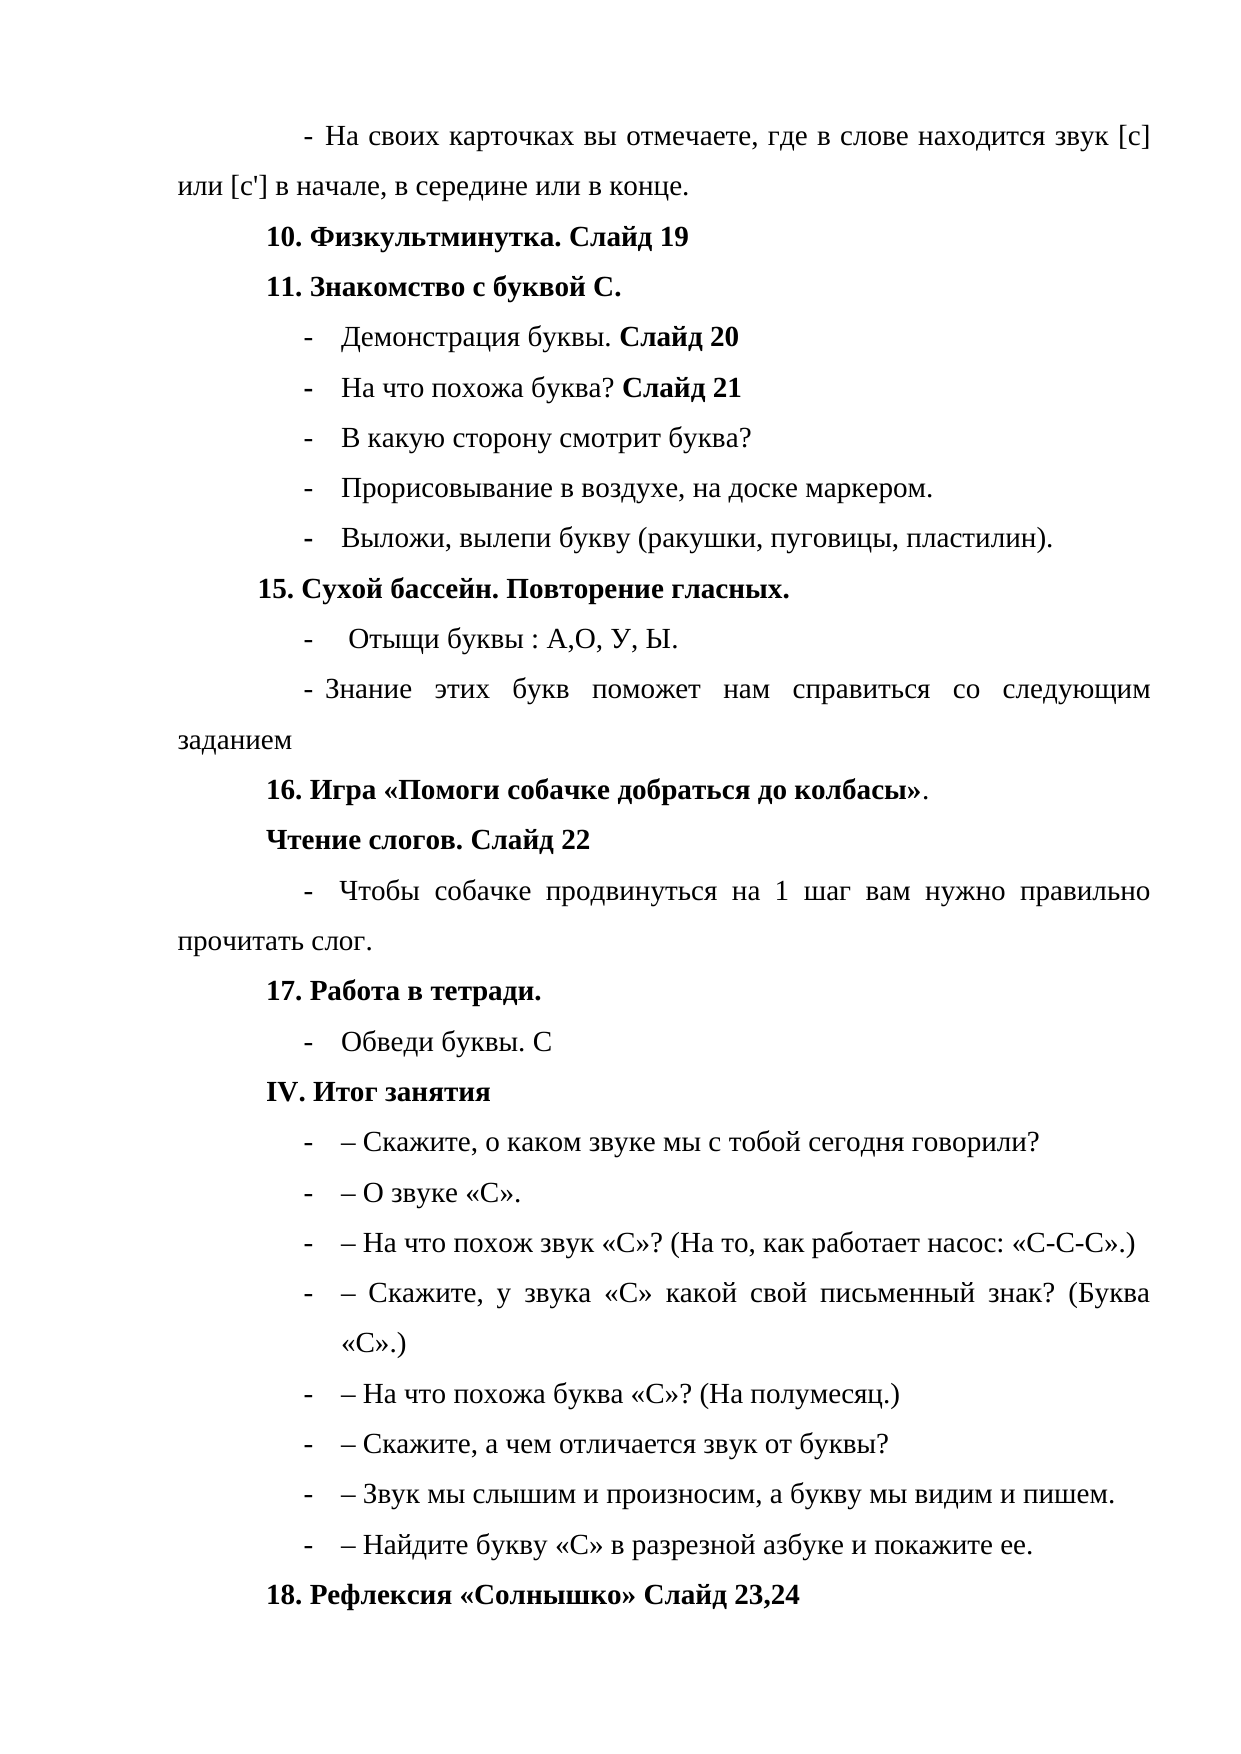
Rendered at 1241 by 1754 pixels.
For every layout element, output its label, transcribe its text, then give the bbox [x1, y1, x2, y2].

text 17. Работа в тетради. [177, 973, 1152, 1007]
list – На что похож звук «С»? (На то, как работает насос: «С-С-С».) [303, 1225, 1152, 1258]
list – Звук мы слышим и произносим, а букву мы видим и пишем. [303, 1477, 1152, 1510]
list – О звуке «С». [303, 1175, 1152, 1208]
list На что похожа буква? Слайд 21 [303, 370, 1152, 403]
list Прорисовывание в воздухе, на доске маркером. [303, 470, 1152, 504]
list На своих карточках вы отмечаете, где в слове находится звук [с] или [с'] в начале, в середине или в конце. [177, 118, 1152, 202]
text 10. Физкультминутка. Слайд 19 [177, 219, 1152, 252]
text 11. Знакомство с буквой С. [177, 269, 1152, 303]
list Выложи, вылепи букву (ракушки, пуговицы, пластилин). [303, 521, 1152, 554]
list – Скажите, о каком звуке мы с тобой сегодня говорили? [303, 1124, 1152, 1158]
list Знание этих букв поможет нам справиться со следующим заданием [177, 672, 1152, 755]
text IV. Итог занятия [266, 1074, 1152, 1108]
list Обведи буквы. С [303, 1024, 1152, 1057]
list Демонстрация буквы. Слайд 20 [303, 319, 1152, 353]
text 15. Сухой бассейн. Повторение гласных. [177, 571, 1152, 604]
text 18. Рефлексия «Солнышко» Слайд 23,24 [177, 1577, 1152, 1611]
list – Скажите, а чем отличается звук от буквы? [303, 1426, 1152, 1460]
list – Скажите, у звука «С» какой свой письменный знак? (Буква «С».) [303, 1275, 1152, 1359]
list Отыщи буквы : А,О, У, Ы. [303, 621, 1152, 655]
list Чтобы собачке продвинуться на 1 шаг вам нужно правильно прочитать слог. [177, 873, 1152, 957]
list – На что похожа буква «С»? (На полумесяц.) [303, 1376, 1152, 1409]
text Чтение слогов. Слайд 22 [177, 822, 1152, 856]
list – Найдите букву «С» в разрезной азбуке и покажите ее. [303, 1527, 1152, 1560]
list В какую сторону смотрит буква? [303, 420, 1152, 453]
text 16. Игра «Помоги собачке добраться до колбасы». [177, 772, 1152, 806]
